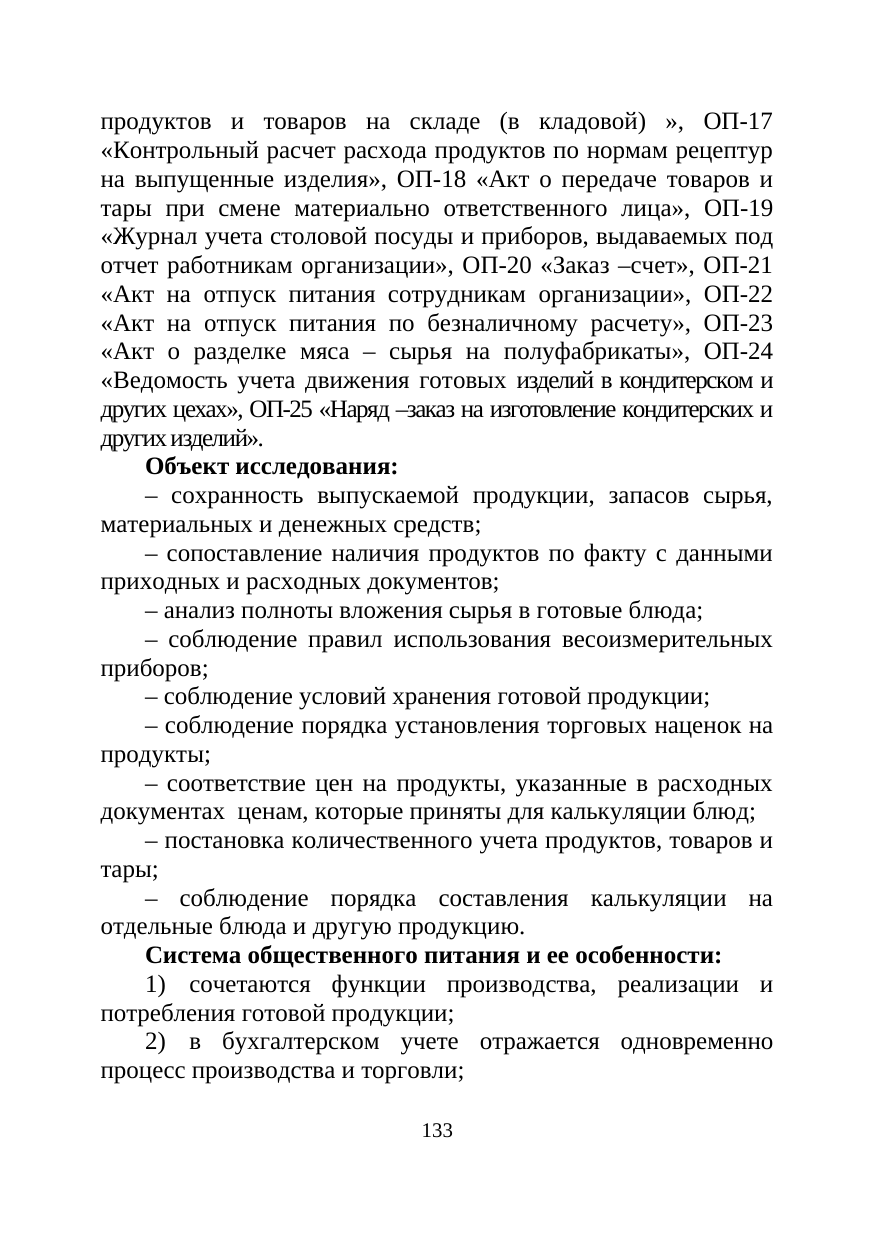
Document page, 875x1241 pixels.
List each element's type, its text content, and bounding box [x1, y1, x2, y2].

text – анализ полноты вложения сырья в готовые блюда; [100, 595, 773, 624]
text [100, 106, 774, 451]
list сочетаются функции производства, реализации и потребления готовой продукции; [100, 969, 774, 1026]
text – соблюдение порядка установления торговых наценок на продукты; [100, 710, 774, 768]
text – постановка количественного учета продуктов, товаров и тары; [100, 825, 774, 883]
list Система общественного питания и ее особенности: [145, 940, 774, 969]
text – соблюдение правил использования весоизмерительных приборов; [100, 624, 773, 681]
text – сопоставление наличия продуктов по факту с данными приходных и расходных документов; [100, 538, 773, 595]
text – соблюдение порядка составления калькуляции на отдельные блюда и другую продукцию. [100, 883, 774, 940]
text – сохранность выпускаемой продукции, запасов сырья, материальных и денежных средств; [100, 480, 773, 538]
text Объект исследования: [100, 451, 774, 480]
text – соблюдение условий хранения готовой продукции; [100, 681, 773, 710]
text – соответствие цен на продукты, указанные в расходных документах ценам, которые приняты для калькуляции блюд; [100, 768, 774, 825]
list в бухгалтерском учете отражается одновременно процесс производства и торговли; [100, 1026, 774, 1084]
